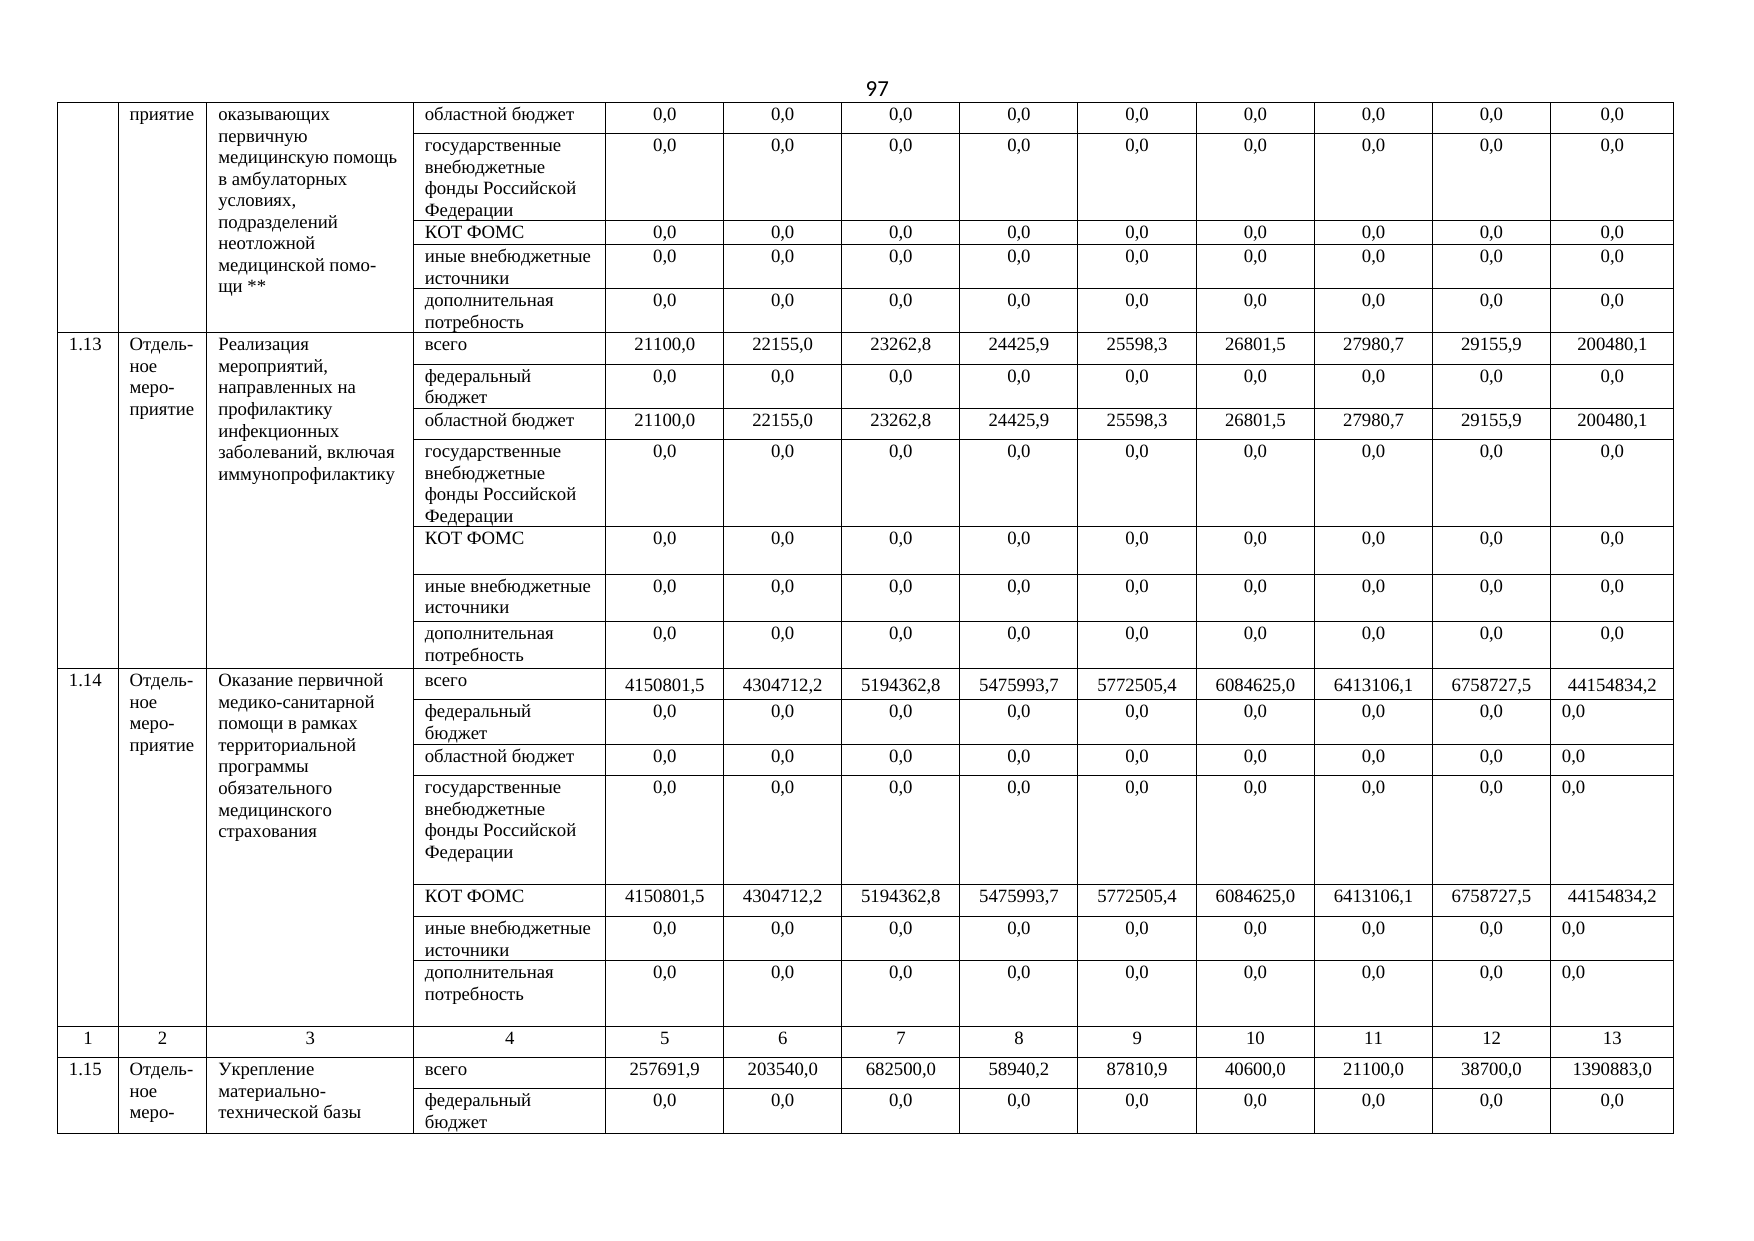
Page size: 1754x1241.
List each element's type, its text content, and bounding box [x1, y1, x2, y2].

table_cell 0,0 [606, 365, 723, 408]
table_cell 10 [1197, 1027, 1314, 1057]
table_cell 0,0 [1315, 365, 1432, 408]
table_cell 0,0 [1078, 289, 1196, 332]
table_cell 13 [1551, 1027, 1673, 1057]
table_cell 0,0 [1315, 103, 1432, 133]
table_cell 0,0 [606, 527, 723, 573]
table_cell 22155,0 [724, 333, 841, 363]
table_cell 257691,9 [606, 1058, 723, 1088]
table_cell 0,0 [1433, 289, 1550, 332]
table_cell иные внебюджетные источники [414, 575, 605, 621]
table_cell 0,0 [1551, 776, 1673, 884]
table_cell 0,0 [1433, 245, 1550, 288]
table_cell 44154834,2 [1551, 885, 1673, 916]
table_cell 0,0 [1197, 917, 1314, 960]
table_cell 0,0 [960, 575, 1077, 621]
table_cell 0,0 [960, 776, 1077, 884]
table_cell областной бюджет [414, 745, 605, 775]
table_cell 203540,0 [724, 1058, 841, 1088]
table_cell 0,0 [1551, 575, 1673, 621]
table_cell 0,0 [724, 622, 841, 668]
table_cell всего [414, 1058, 605, 1088]
table_cell 0,0 [1551, 700, 1673, 743]
table_cell 0,0 [1197, 776, 1314, 884]
table_cell 0,0 [724, 776, 841, 884]
table_cell 0,0 [606, 575, 723, 621]
table_cell 26801,5 [1197, 409, 1314, 439]
table_cell 0,0 [1551, 245, 1673, 288]
table_cell 0,0 [1433, 134, 1550, 220]
table_cell 0,0 [1433, 917, 1550, 960]
table_cell 200480,1 [1551, 333, 1673, 363]
table_cell 0,0 [724, 440, 841, 526]
table_cell 0,0 [1078, 1089, 1196, 1132]
table_cell 0,0 [960, 961, 1077, 1026]
table_cell 24425,9 [960, 333, 1077, 363]
table_cell 0,0 [1551, 527, 1673, 573]
table_cell 682500,0 [842, 1058, 959, 1088]
table_cell 6413106,1 [1315, 885, 1432, 916]
table_cell 25598,3 [1078, 333, 1196, 363]
table_cell 0,0 [1197, 961, 1314, 1026]
table_cell 0,0 [1197, 1089, 1314, 1132]
table_cell 0,0 [1315, 221, 1432, 244]
table_cell 0,0 [724, 365, 841, 408]
table_cell 0,0 [960, 622, 1077, 668]
table_cell 0,0 [842, 245, 959, 288]
table_cell 1390883,0 [1551, 1058, 1673, 1088]
table_cell 0,0 [1078, 917, 1196, 960]
table_cell областной бюджет [414, 103, 605, 133]
table_cell 0,0 [1315, 961, 1432, 1026]
table_cell 38700,0 [1433, 1058, 1550, 1088]
table_cell 4304712,2 [724, 669, 841, 699]
table_cell 5 [606, 1027, 723, 1057]
table_cell 0,0 [1551, 103, 1673, 133]
table_cell 0,0 [724, 103, 841, 133]
table_cell 0,0 [1078, 134, 1196, 220]
table_cell 0,0 [1551, 961, 1673, 1026]
table_cell 0,0 [606, 245, 723, 288]
table_cell 0,0 [842, 365, 959, 408]
table_cell 0,0 [606, 103, 723, 133]
table_cell 0,0 [1551, 745, 1673, 775]
table_cell 9 [1078, 1027, 1196, 1057]
table_cell 0,0 [1078, 221, 1196, 244]
table_cell 0,0 [606, 961, 723, 1026]
table_cell 87810,9 [1078, 1058, 1196, 1088]
table_cell 0,0 [1551, 440, 1673, 526]
table_cell 0,0 [1433, 575, 1550, 621]
table_cell 0,0 [724, 1089, 841, 1132]
table_cell Отдель-ное меро-приятие [119, 669, 206, 1026]
table_cell 27980,7 [1315, 409, 1432, 439]
table_cell 0,0 [724, 527, 841, 573]
table_cell 0,0 [1551, 221, 1673, 244]
table_cell 0,0 [842, 745, 959, 775]
table_cell 0,0 [842, 575, 959, 621]
table_cell 0,0 [842, 527, 959, 573]
table_cell 1.14 [58, 669, 118, 1026]
table_cell 0,0 [1315, 134, 1432, 220]
table_cell 0,0 [606, 289, 723, 332]
table_cell 0,0 [606, 917, 723, 960]
table_cell 27980,7 [1315, 333, 1432, 363]
table_cell КОТ ФОМС [414, 221, 605, 244]
table_cell 0,0 [606, 440, 723, 526]
table_cell 0,0 [960, 245, 1077, 288]
table_cell 0,0 [606, 622, 723, 668]
table_cell 23262,8 [842, 333, 959, 363]
table_cell 0,0 [842, 961, 959, 1026]
table_cell 0,0 [606, 700, 723, 743]
table_cell Отдель-ное меро-приятие [119, 1058, 206, 1132]
table_cell 1 [58, 1027, 118, 1057]
table_cell 0,0 [1315, 622, 1432, 668]
table_cell дополнительная потребность [414, 622, 605, 668]
table_cell 0,0 [842, 289, 959, 332]
table_cell 5194362,8 [842, 885, 959, 916]
table_cell 0,0 [960, 527, 1077, 573]
table_cell 4150801,5 [606, 669, 723, 699]
table_cell 0,0 [606, 134, 723, 220]
table_cell 0,0 [1315, 527, 1432, 573]
table_cell иные внебюджетные источники [414, 917, 605, 960]
table_cell Отдель-ное меро-приятие [119, 333, 206, 668]
table_cell 12 [1433, 1027, 1550, 1057]
table_cell государственные внебюджетные фонды Российской Федерации [414, 134, 605, 220]
table_cell 0,0 [1551, 134, 1673, 220]
table_cell 0,0 [842, 917, 959, 960]
table_cell 0,0 [960, 134, 1077, 220]
table_cell всего [414, 669, 605, 699]
table_cell Реализация мероприятий, направленных на профилактику инфекционных заболеваний, включая иммунопрофилактику [207, 333, 413, 668]
table_cell областной бюджет [414, 409, 605, 439]
table_cell иные внебюджетные источники [414, 245, 605, 288]
table_cell 5194362,8 [842, 669, 959, 699]
table_cell 21100,0 [606, 333, 723, 363]
table_cell 0,0 [724, 575, 841, 621]
table_cell 0,0 [1078, 103, 1196, 133]
table_cell 0,0 [960, 365, 1077, 408]
table_cell 0,0 [606, 745, 723, 775]
table_cell 0,0 [960, 103, 1077, 133]
table_cell 29155,9 [1433, 409, 1550, 439]
table_cell 6758727,5 [1433, 885, 1550, 916]
table_cell 0,0 [1078, 745, 1196, 775]
table_cell 4 [414, 1027, 605, 1057]
table_cell 0,0 [842, 440, 959, 526]
table_cell 0,0 [1078, 776, 1196, 884]
table_cell 40600,0 [1197, 1058, 1314, 1088]
table_cell 0,0 [1315, 917, 1432, 960]
table_cell 0,0 [960, 289, 1077, 332]
table_cell 0,0 [1551, 622, 1673, 668]
table_cell 0,0 [1315, 245, 1432, 288]
table_cell 0,0 [1433, 440, 1550, 526]
table_cell 0,0 [1197, 622, 1314, 668]
table_cell 0,0 [1197, 245, 1314, 288]
table_cell 0,0 [1078, 245, 1196, 288]
table_cell 0,0 [1078, 961, 1196, 1026]
table_cell 0,0 [724, 917, 841, 960]
table_cell 6 [724, 1027, 841, 1057]
table_cell 0,0 [1433, 103, 1550, 133]
table_cell 0,0 [842, 134, 959, 220]
table_cell 0,0 [960, 1089, 1077, 1132]
table_cell 1.13 [58, 333, 118, 668]
table_cell 0,0 [960, 745, 1077, 775]
table_cell 4304712,2 [724, 885, 841, 916]
table_cell 0,0 [960, 917, 1077, 960]
table_cell КОТ ФОМС [414, 527, 605, 573]
table_cell 0,0 [724, 961, 841, 1026]
table_cell 0,0 [1315, 289, 1432, 332]
table_cell 0,0 [1197, 134, 1314, 220]
table_cell 0,0 [1433, 961, 1550, 1026]
table_cell 11 [1315, 1027, 1432, 1057]
table_cell 0,0 [1197, 440, 1314, 526]
table_cell 5475993,7 [960, 669, 1077, 699]
table_cell 0,0 [842, 776, 959, 884]
table_cell 25598,3 [1078, 409, 1196, 439]
table_cell 0,0 [1315, 440, 1432, 526]
table_cell федеральный бюджет [414, 365, 605, 408]
table_cell 6084625,0 [1197, 669, 1314, 699]
table_cell 0,0 [1551, 917, 1673, 960]
table_cell 0,0 [1433, 776, 1550, 884]
table_cell 0,0 [842, 622, 959, 668]
table_cell 58940,2 [960, 1058, 1077, 1088]
table_cell 0,0 [606, 776, 723, 884]
table_cell 0,0 [724, 700, 841, 743]
table_cell 0,0 [960, 700, 1077, 743]
table_cell 0,0 [1433, 527, 1550, 573]
table_cell 0,0 [724, 289, 841, 332]
table_cell 0,0 [1197, 527, 1314, 573]
table_cell 0,0 [842, 221, 959, 244]
table_cell 0,0 [1078, 575, 1196, 621]
table_cell 5772505,4 [1078, 885, 1196, 916]
table_cell 0,0 [1315, 776, 1432, 884]
table_cell 0,0 [1551, 1089, 1673, 1132]
table_cell 0,0 [1433, 700, 1550, 743]
table_cell 0,0 [1078, 365, 1196, 408]
table_cell 0,0 [1315, 700, 1432, 743]
table_cell 0,0 [606, 221, 723, 244]
table_cell 21100,0 [606, 409, 723, 439]
table_cell КОТ ФОМС [414, 885, 605, 916]
table_cell 0,0 [724, 245, 841, 288]
table_cell федеральный бюджет [414, 1089, 605, 1132]
table_cell 0,0 [1197, 745, 1314, 775]
table_cell 0,0 [1315, 575, 1432, 621]
table_cell 0,0 [724, 134, 841, 220]
table_cell 22155,0 [724, 409, 841, 439]
table_cell 29155,9 [1433, 333, 1550, 363]
table_cell 0,0 [1315, 1089, 1432, 1132]
table_cell 0,0 [1551, 365, 1673, 408]
table_cell 6758727,5 [1433, 669, 1550, 699]
table_cell 3 [207, 1027, 413, 1057]
table_cell 0,0 [1433, 365, 1550, 408]
table_cell 0,0 [1197, 103, 1314, 133]
table_cell всего [414, 333, 605, 363]
table_cell 26801,5 [1197, 333, 1314, 363]
table_cell 0,0 [1315, 745, 1432, 775]
table_cell 0,0 [1433, 1089, 1550, 1132]
table_cell 21100,0 [1315, 1058, 1432, 1088]
table_cell федеральный бюджет [414, 700, 605, 743]
table_cell 6413106,1 [1315, 669, 1432, 699]
table_cell 0,0 [1197, 575, 1314, 621]
table_cell 0,0 [606, 1089, 723, 1132]
table_cell 0,0 [1433, 622, 1550, 668]
table_cell 8 [960, 1027, 1077, 1057]
table_cell 0,0 [724, 221, 841, 244]
table_cell 0,0 [842, 700, 959, 743]
table_cell 0,0 [1551, 289, 1673, 332]
table_cell 0,0 [1078, 622, 1196, 668]
table_cell дополнительная потребность [414, 961, 605, 1026]
table_cell 0,0 [1078, 440, 1196, 526]
table_cell 7 [842, 1027, 959, 1057]
table_cell 0,0 [1197, 700, 1314, 743]
table_cell 5772505,4 [1078, 669, 1196, 699]
table_cell 0,0 [960, 221, 1077, 244]
table_cell 24425,9 [960, 409, 1077, 439]
table_cell 1.15 [58, 1058, 118, 1132]
table_cell дополнительная потребность [414, 289, 605, 332]
table_cell 0,0 [842, 103, 959, 133]
table_cell 0,0 [1433, 221, 1550, 244]
table_cell 4150801,5 [606, 885, 723, 916]
table_cell Оказание первичной медико-санитарной помощи в рамках территориальной программы обязательного медицинского страхования [207, 669, 413, 1026]
table_cell 0,0 [1197, 289, 1314, 332]
table_cell 200480,1 [1551, 409, 1673, 439]
table_cell 0,0 [842, 1089, 959, 1132]
table_cell 44154834,2 [1551, 669, 1673, 699]
table_cell 23262,8 [842, 409, 959, 439]
table_cell 2 [119, 1027, 206, 1057]
table_cell 0,0 [960, 440, 1077, 526]
table_cell 0,0 [1078, 700, 1196, 743]
table_cell государственные внебюджетные фонды Российской Федерации [414, 776, 605, 884]
table_cell 0,0 [1433, 745, 1550, 775]
table_cell 0,0 [1197, 365, 1314, 408]
table_cell 0,0 [1078, 527, 1196, 573]
table_cell 5475993,7 [960, 885, 1077, 916]
table_cell 0,0 [724, 745, 841, 775]
table_cell 0,0 [1197, 221, 1314, 244]
table_cell 6084625,0 [1197, 885, 1314, 916]
table_cell Укрепление материально-технической базы учреждений, оказывающих первичную медико-санитарную помощь [207, 1058, 413, 1132]
table_cell государственные внебюджетные фонды Российской Федерации [414, 440, 605, 526]
